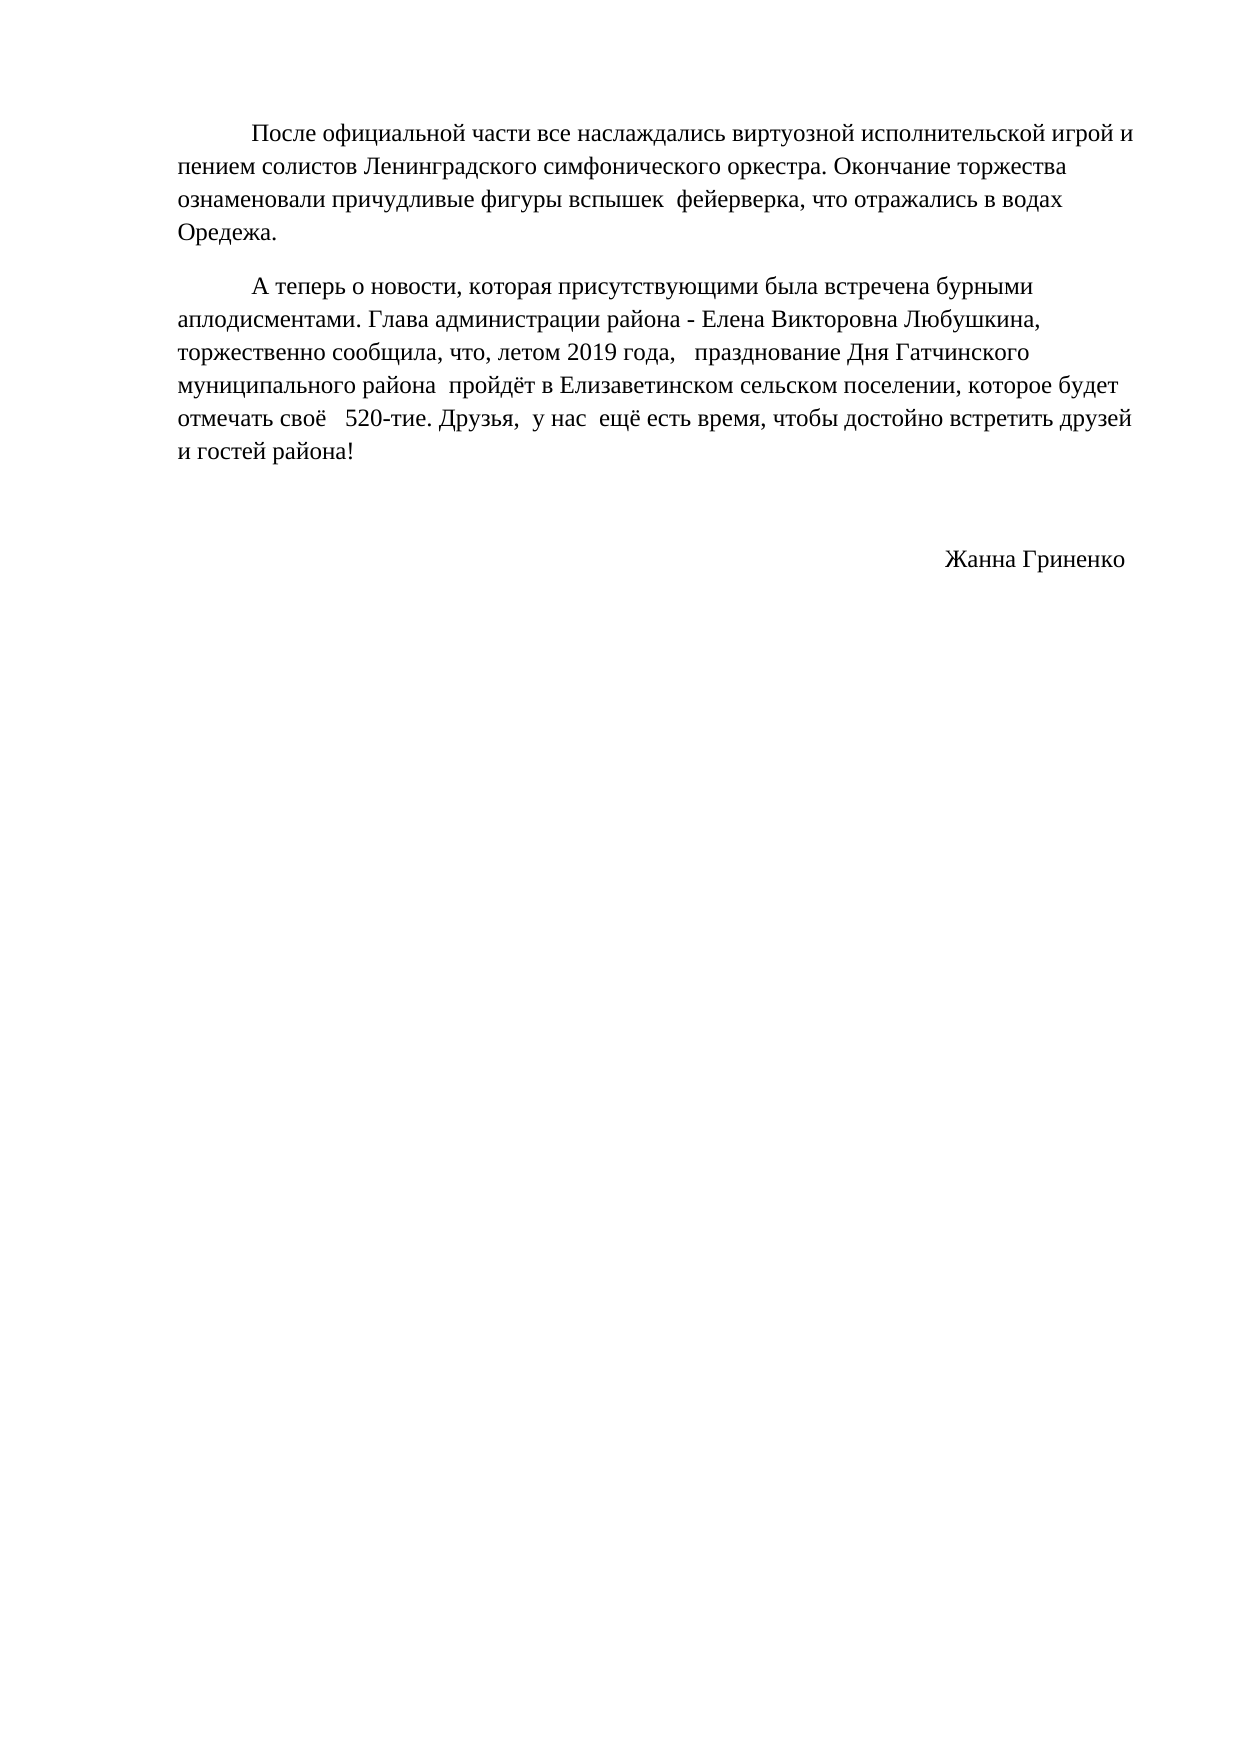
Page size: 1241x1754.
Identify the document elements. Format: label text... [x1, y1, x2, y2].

text А теперь о новости, которая присутствующими была встречена бурными аплодисментами. Глава администрации района - Елена Викторовна Любушкина, торжественно сообщила, что, летом 2019 года, празднование Дня Гатчинского муниципального района пройдёт в Елизаветинском сельском поселении, которое будет отмечать своё 520-тие. Друзья, у нас ещё есть время, чтобы достойно встретить друзей и гостей района! [177, 271, 1152, 465]
text Жанна Гриненко [177, 544, 1152, 573]
text После официальной части все наслаждались виртуозной исполнительской игрой и пением солистов Ленинградского симфонического оркестра. Окончание торжества ознаменовали причудливые фигуры вспышек фейерверка, что отражались в водах Оредежа. [177, 118, 1152, 246]
